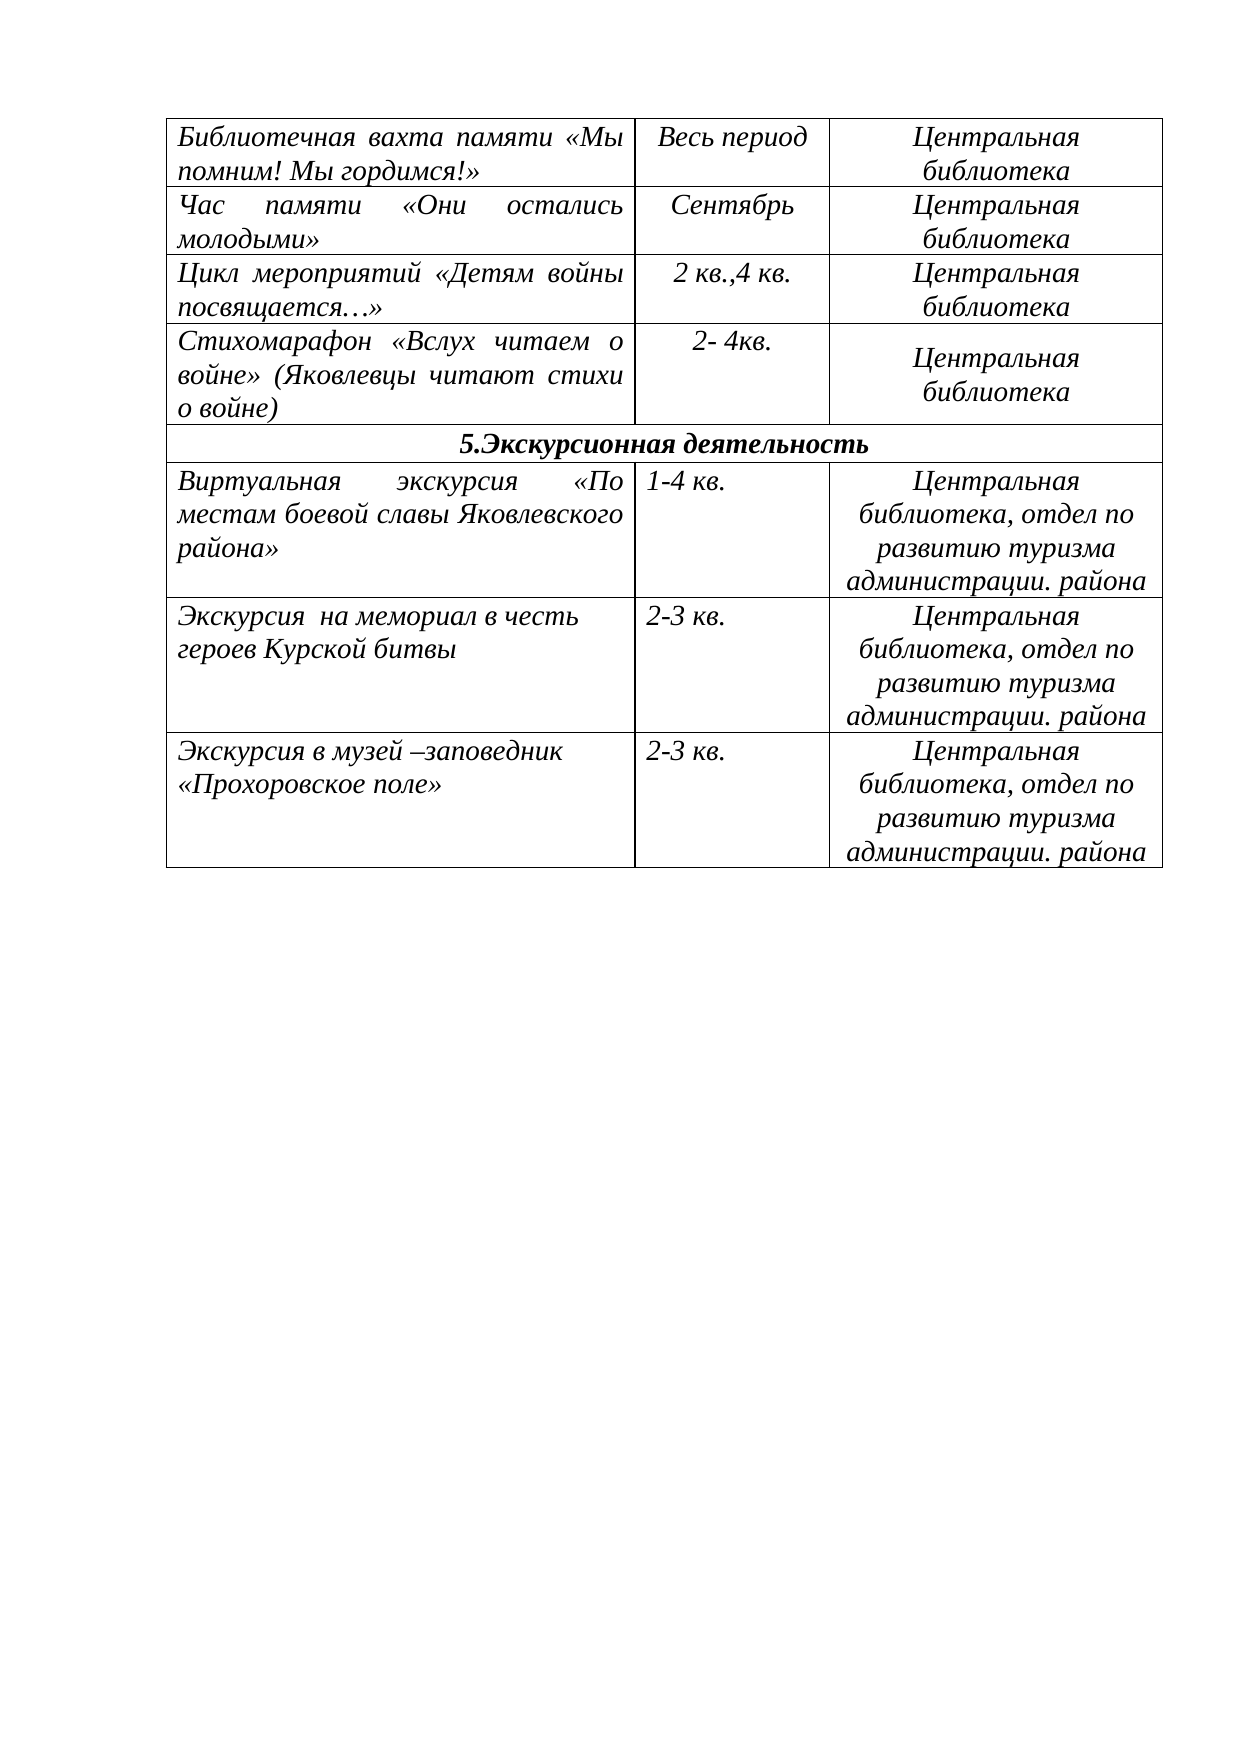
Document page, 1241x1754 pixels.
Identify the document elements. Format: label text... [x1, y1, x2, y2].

table_cell Экскурсия на мемориал в честь героев Курской битвы [167, 598, 634, 732]
table_cell 2-3 кв. [636, 733, 829, 867]
table_cell Сентябрь [636, 187, 829, 254]
table_cell Библиотечная вахта памяти «Мы помним! Мы гордимся!» [167, 119, 634, 186]
table_cell Виртуальная экскурсия «По местам боевой славы Яковлевского района» [167, 463, 634, 597]
table_cell Центральная библиотека, отдел по развитию туризма администрации. района [830, 733, 1162, 867]
table_cell Центральная библиотека [830, 255, 1162, 322]
table_cell Час памяти «Они остались молодыми» [167, 187, 634, 254]
table_cell Центральная библиотека, отдел по развитию туризма администрации. района [830, 598, 1162, 732]
table_cell Стихомарафон «Вслух читаем о войне» (Яковлевцы читают стихи о войне) [167, 324, 634, 424]
table_cell 5.Экскурсионная деятельность [167, 425, 1162, 462]
table_cell Центральная библиотека [830, 324, 1162, 424]
table_cell Центральная библиотека, отдел по развитию туризма администрации. района [830, 463, 1162, 597]
table_cell Весь период [636, 119, 829, 186]
table_cell 2-3 кв. [636, 598, 829, 732]
table_cell Цикл мероприятий «Детям войны посвящается…» [167, 255, 634, 322]
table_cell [830, 119, 1162, 186]
table_cell 2 кв.,4 кв. [636, 255, 829, 322]
table_cell 1-4 кв. [636, 463, 829, 597]
table_cell Центральная библиотека [830, 187, 1162, 254]
table_cell Экскурсия в музей –заповедник «Прохоровское поле» [167, 733, 634, 867]
table_cell 2- 4кв. [636, 324, 829, 424]
